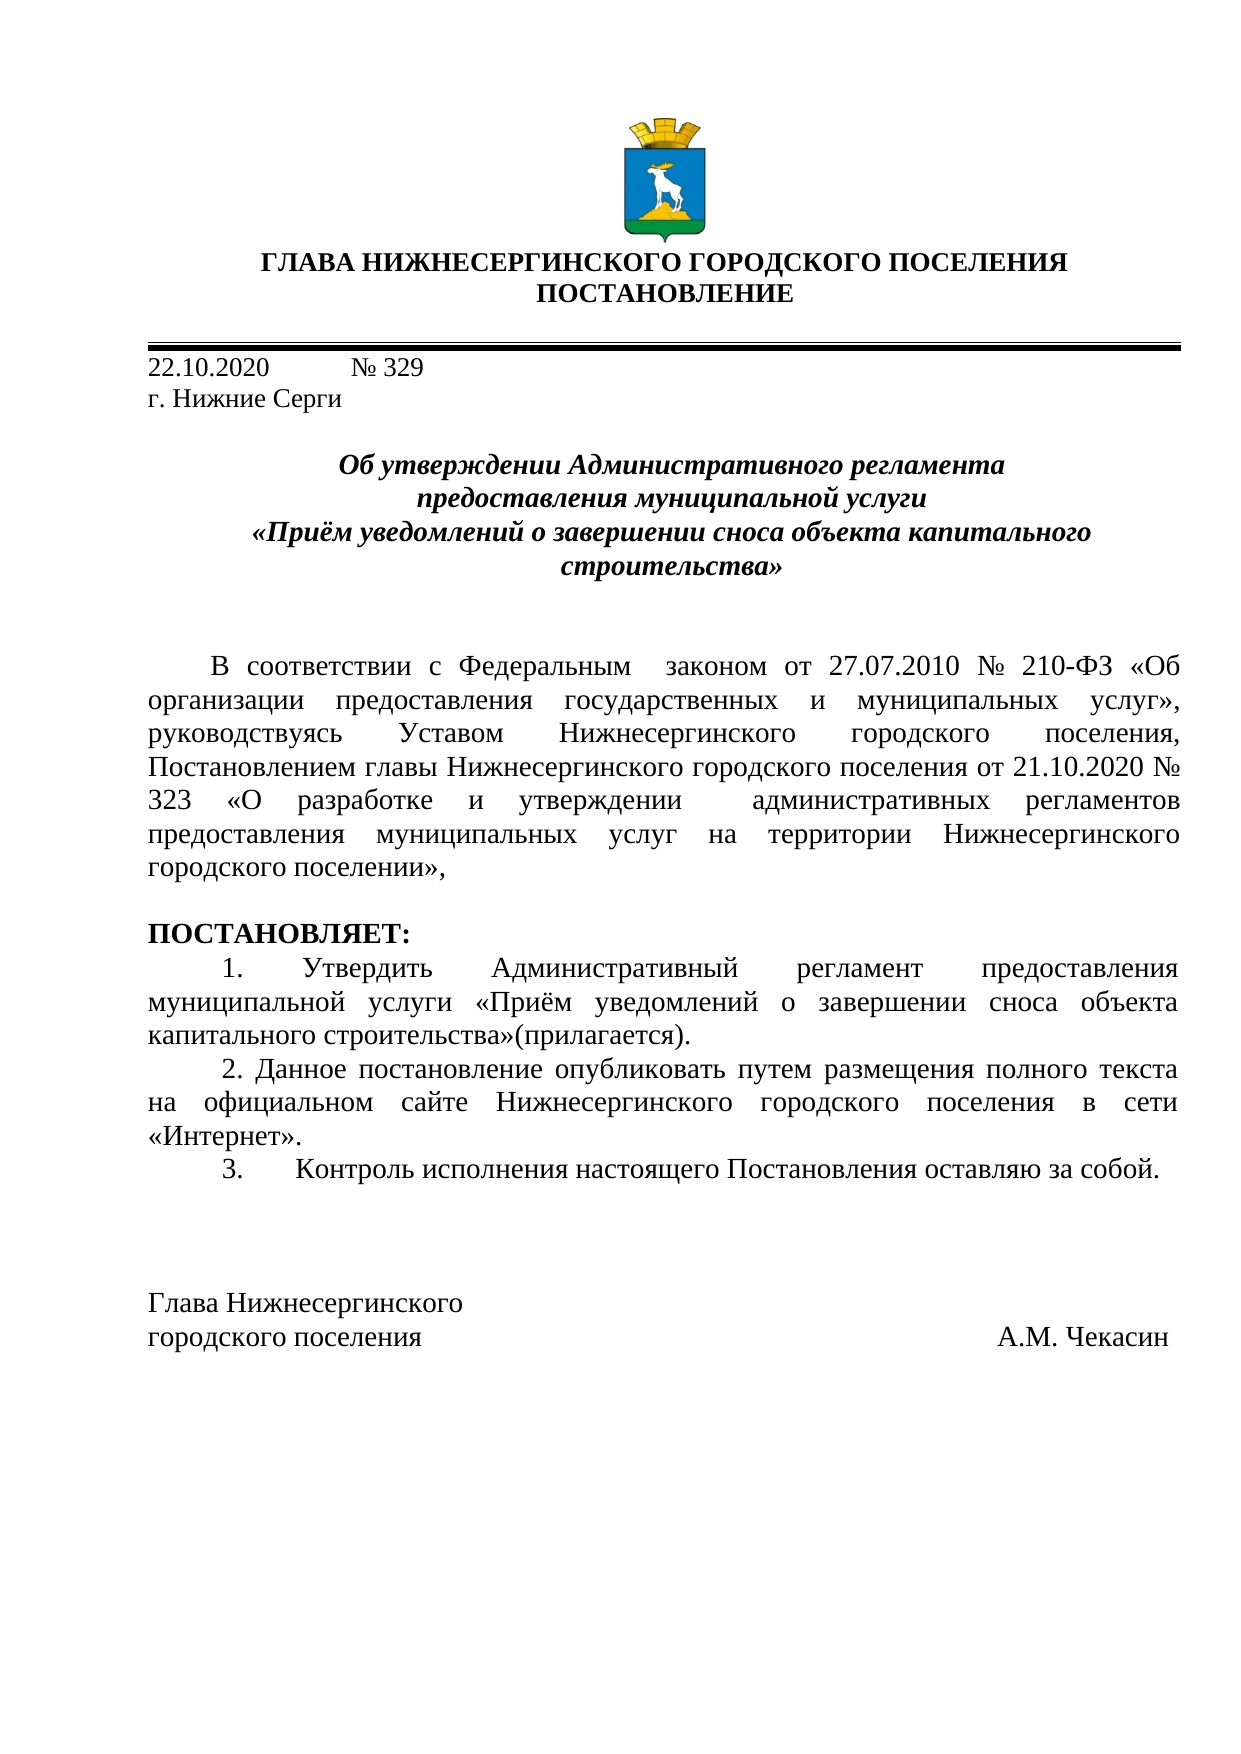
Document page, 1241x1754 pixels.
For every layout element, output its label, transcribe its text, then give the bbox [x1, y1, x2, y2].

text 1. Утвердить Административный регламент предоставления муниципальной услуги «Приём уведомлений о завершении сноса объекта капитального строительства»(прилагается). [148, 950, 1179, 1051]
title В соответствии с Федеральным законом от 27.07.2010 № 210-ФЗ «Об организации предоставления государственных и муниципальных услуг», руководствуясь Уставом Нижнесергинского городского поселения, Постановлением главы Нижнесергинского городского поселения от 21.10.2020 № 323 «О разработке и утверждении административных регламентов предоставления муниципальных услуг на территории Нижнесергинского городского поселении», [148, 648, 1181, 883]
text ГЛАВА НИЖНЕСЕРГИНСКОГО ГОРОДСКОГО ПОСЕЛЕНИЯ [148, 246, 1181, 277]
picture [612, 118, 717, 247]
text ПОСТАНОВЛЕНИЕ [148, 277, 1181, 309]
text Глава Нижнесергинского [148, 1286, 1179, 1319]
text городского поселения А.М. Чекасин [148, 1319, 1179, 1353]
text «Приём уведомлений о завершении сноса объекта капитального строительства» [148, 514, 1196, 581]
text предоставления муниципальной услуги [148, 481, 1196, 514]
text 2. Данное постановление опубликовать путем размещения полного текста на официальном сайте Нижнесергинского городского поселения в сети «Интернет». [148, 1051, 1179, 1151]
text 3. Контроль исполнения настоящего Постановления оставляю за собой. [148, 1151, 1179, 1185]
text ПОСТАНОВЛЯЕТ: [148, 917, 1179, 950]
text г. Нижние Серги [148, 382, 1181, 413]
text Об утверждении Административного регламента [148, 447, 1196, 481]
text 22.10.2020 № 329 [148, 351, 1181, 382]
